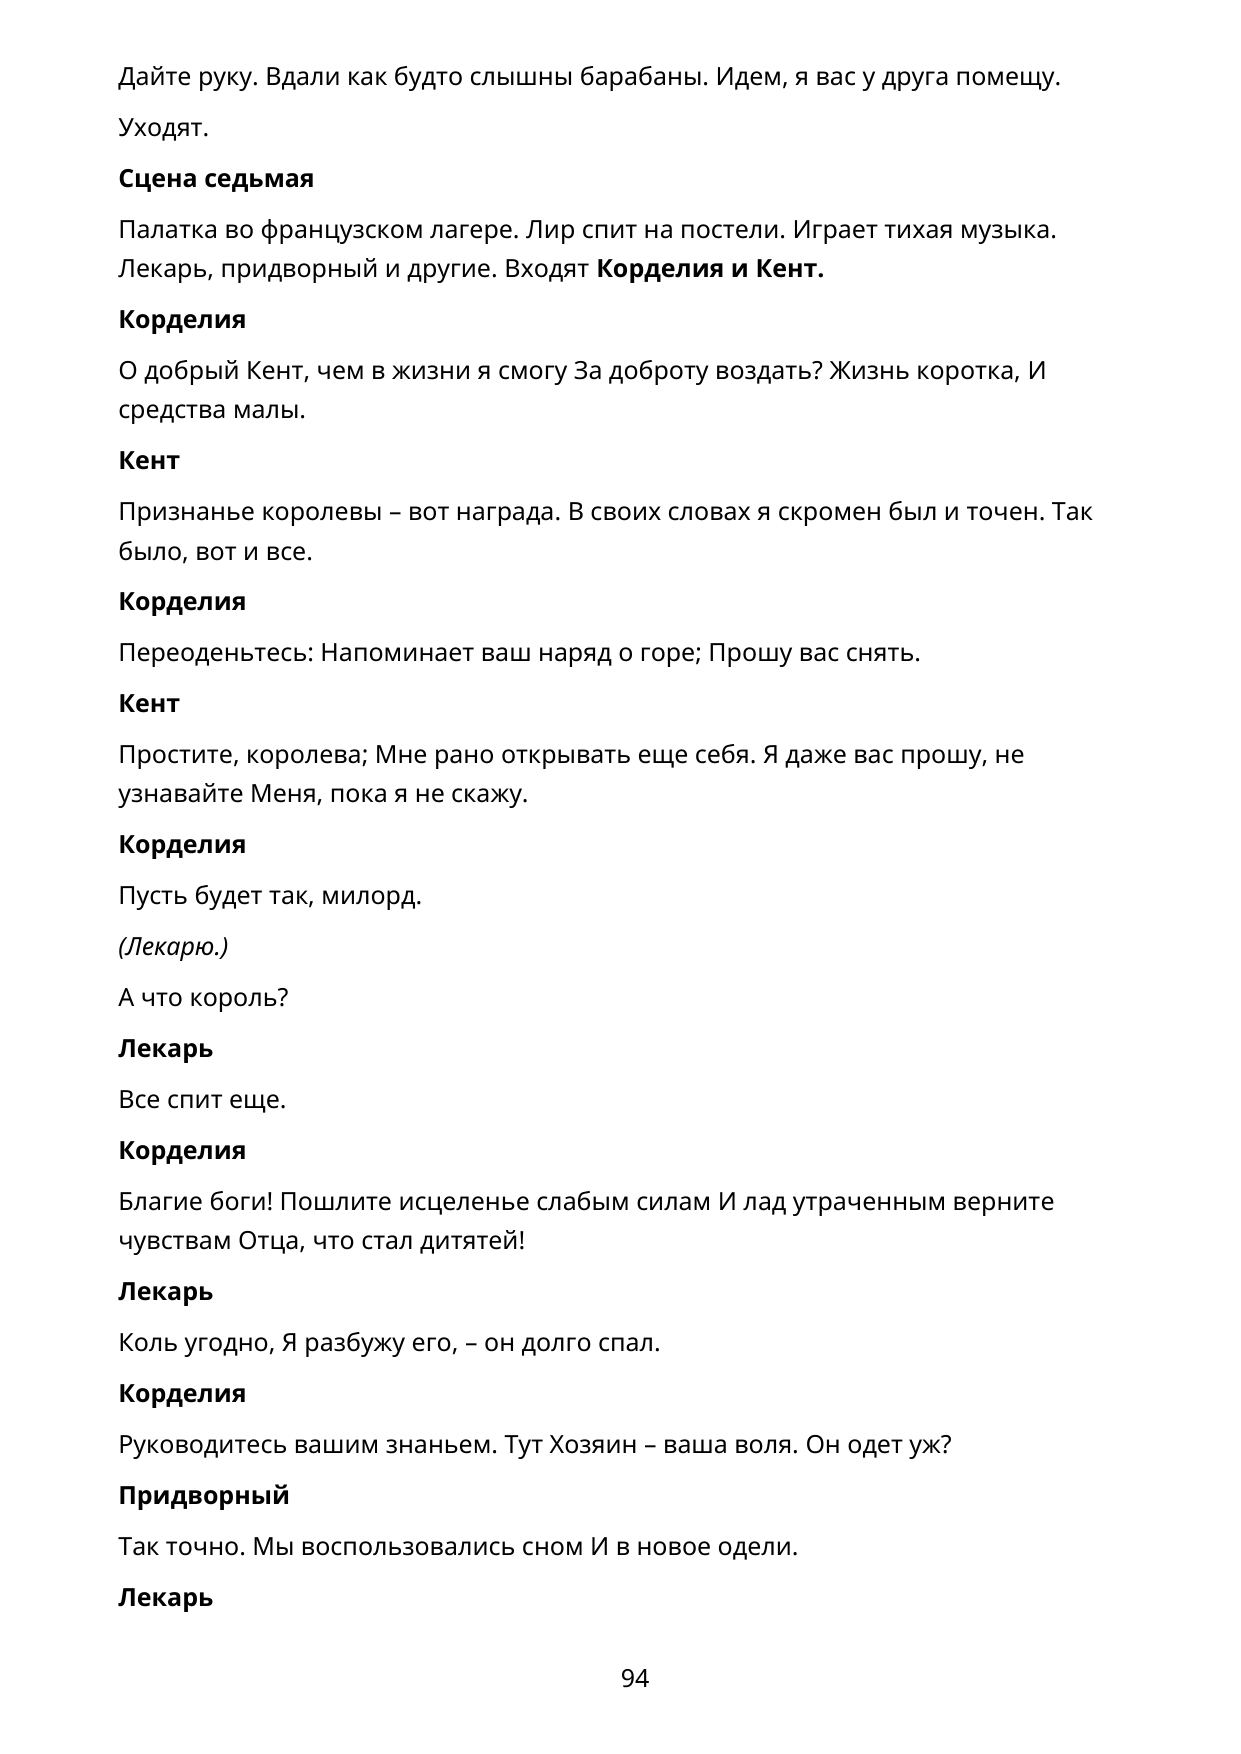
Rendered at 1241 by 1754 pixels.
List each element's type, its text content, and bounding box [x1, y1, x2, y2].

text Руководитесь вашим знаньем. Тут Хозяин – ваша воля. Он одет уж? [118, 1426, 1152, 1461]
text Переоденьтесь: Напоминает ваш наряд о горе; Прошу вас снять. [118, 635, 1152, 669]
text Корделия [118, 1376, 1152, 1409]
text Палатка во французском лагере. Лир спит на постели. Играет тихая музыка. Лекарь, придворный и другие. Входят Корделия и Кент. [118, 212, 1152, 285]
text Так точно. Мы воспользовались сном И в новое одели. [118, 1528, 1152, 1562]
text О добрый Кент, чем в жизни я смогу За доброту воздать? Жизнь коротка, И средства малы. [118, 353, 1152, 426]
text Придворный [118, 1477, 1152, 1511]
text Корделия [118, 1133, 1152, 1167]
text Корделия [118, 302, 1152, 336]
text Простите, королева; Мне рано открывать еще себя. Я даже вас прошу, не узнавайте Меня, пока я не скажу. [118, 737, 1152, 810]
text Лекарь [118, 1031, 1152, 1065]
text Лекарь [118, 1274, 1152, 1308]
text Все спит еще. [118, 1082, 1152, 1116]
text Коль угодно, Я разбужу его, – он долго спал. [118, 1324, 1152, 1359]
text Кент [118, 443, 1152, 477]
text Пусть будет так, милорд. [118, 878, 1152, 912]
text (Лекарю.) [118, 929, 1152, 963]
text Корделия [118, 827, 1152, 861]
text Дайте руку. Вдали как будто слышны барабаны. Идем, я вас у друга помещу. [118, 59, 1152, 93]
text Корделия [118, 584, 1152, 618]
text Уходят. [118, 110, 1152, 144]
text Лекарь [118, 1579, 1152, 1613]
text Благие боги! Пошлите исцеленье слабым силам И лад утраченным верните чувствам Отца, что стал дитятей! [118, 1183, 1152, 1257]
subtitle Сцена седьмая [118, 161, 1152, 195]
text Признанье королевы – вот награда. В своих словах я скромен был и точен. Так было, вот и все. [118, 494, 1152, 567]
text Кент [118, 686, 1152, 720]
text А что король? [118, 980, 1152, 1014]
